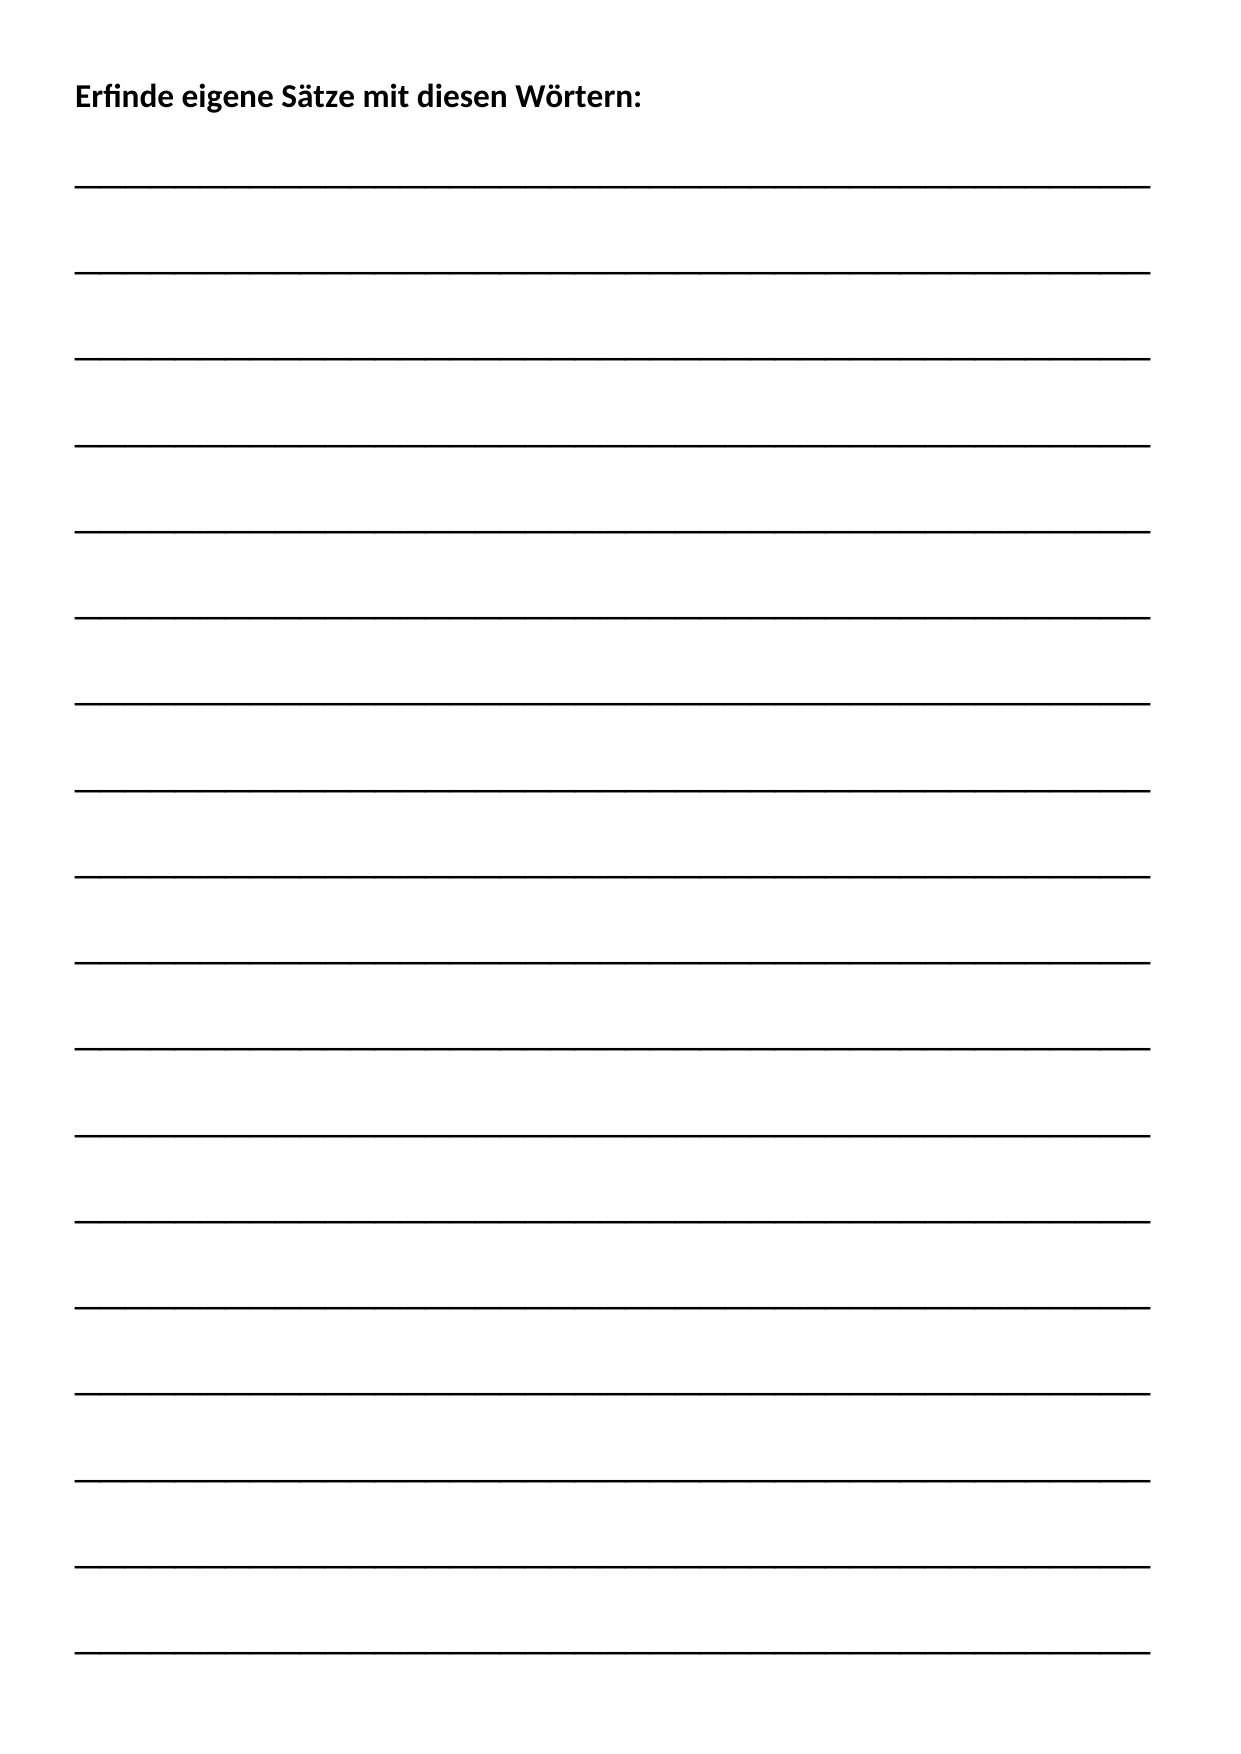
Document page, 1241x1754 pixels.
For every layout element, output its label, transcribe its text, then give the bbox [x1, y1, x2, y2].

text Erfinde eigene Sätze mit diesen Wörtern: [75, 75, 1165, 116]
text ______________________________________________________________________________________________________________________________________________________________________________________________________________________________________________________________________________________________________________________________________________________________________________________________________________________________________________________________________________________________________________________________________________________________________________________________________________________________________________________________________________________________________________________________________________________________________________________________________ [75, 136, 1165, 1659]
